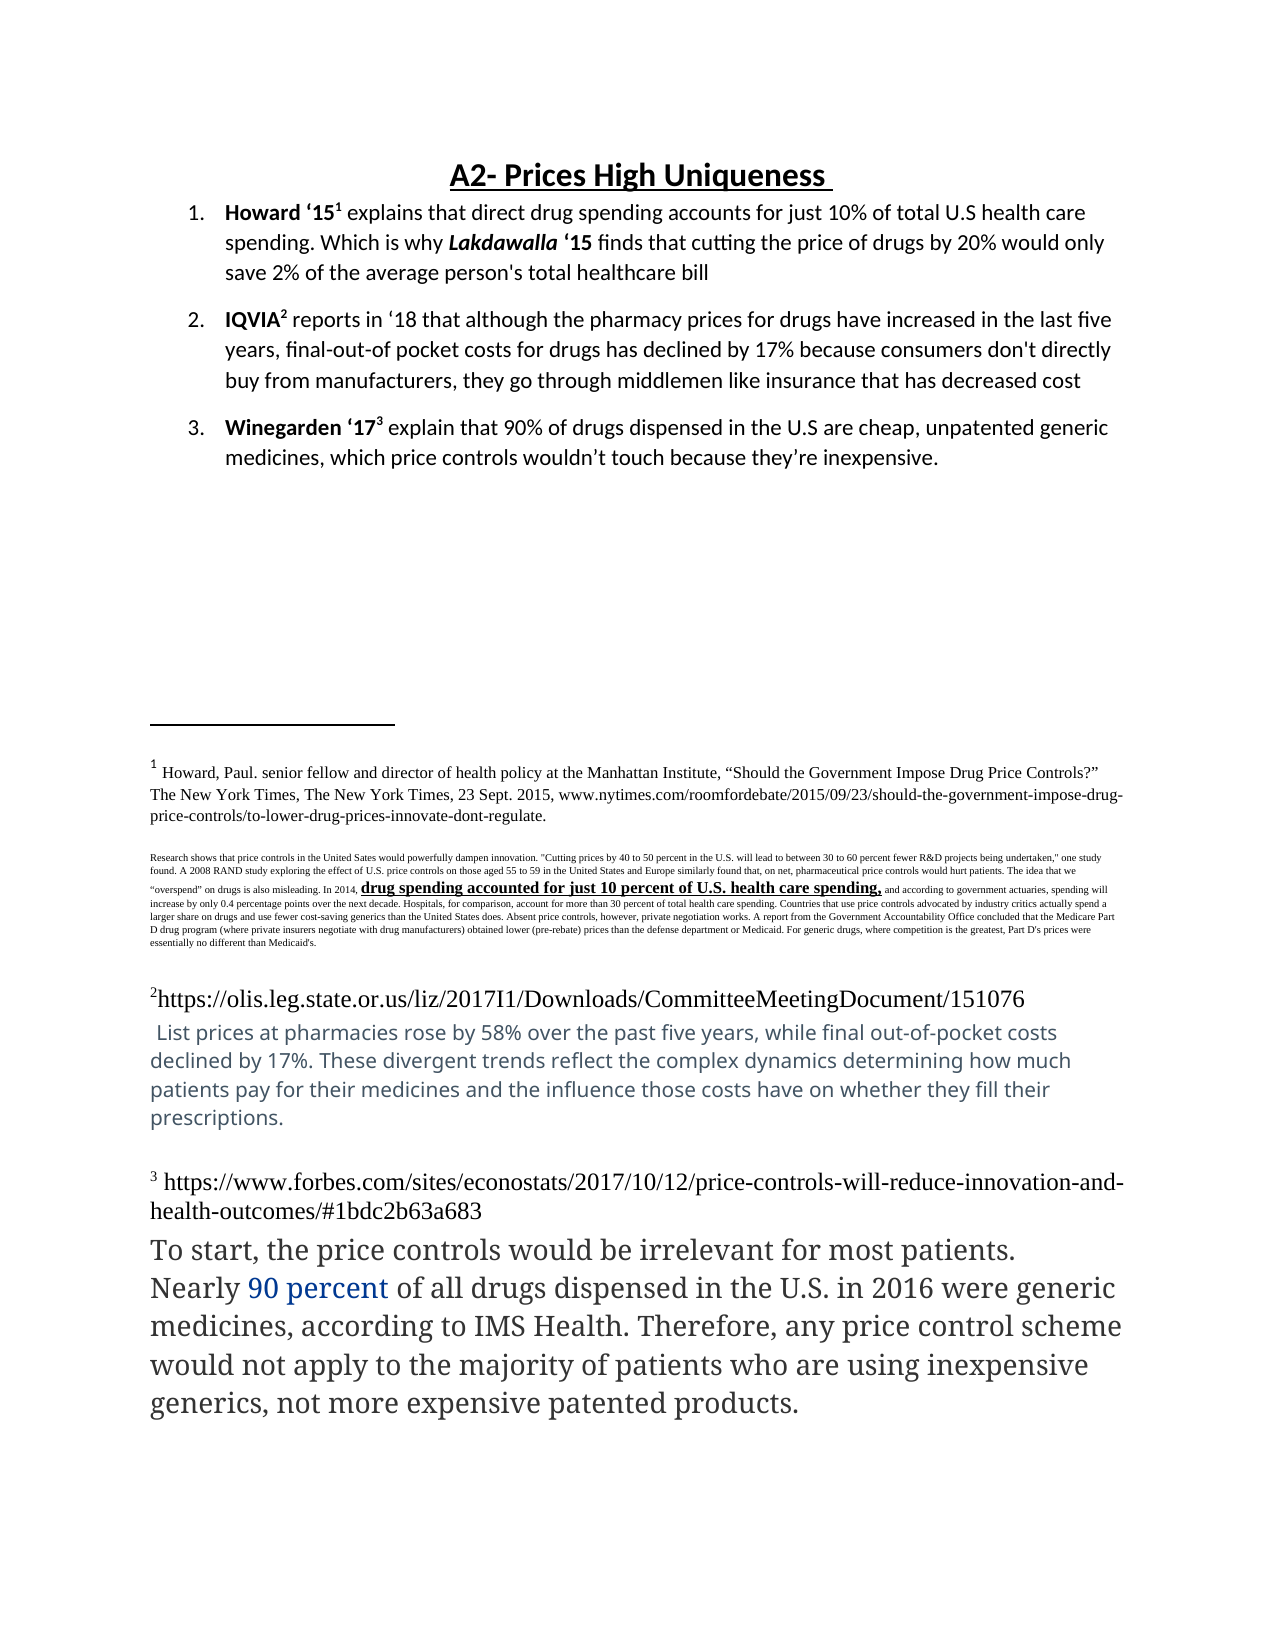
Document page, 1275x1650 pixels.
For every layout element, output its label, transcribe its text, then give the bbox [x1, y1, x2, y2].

list Howard ‘15 explains that direct drug spending accounts for just 10% of total U.S health care spending. Which is why Lakdawalla ‘15 finds that cutting the price of drugs by 20% would only save 2% of the average person's total healthcare bill [187, 198, 1125, 287]
list IQVIA reports in ‘18 that although the pharmacy prices for drugs have increased in the last five years, final-out-of pocket costs for drugs has declined by 17% because consumers don't directly buy from manufacturers, they go through middlemen like insurance that has decreased cost [187, 305, 1125, 394]
list Winegarden ‘17 explain that 90% of drugs dispensed in the U.S are cheap, unpatented generic medicines, which price controls wouldn’t touch because they’re inexpensive. [187, 413, 1125, 471]
subtitle A2- Prices High Uniqueness [150, 154, 1125, 195]
